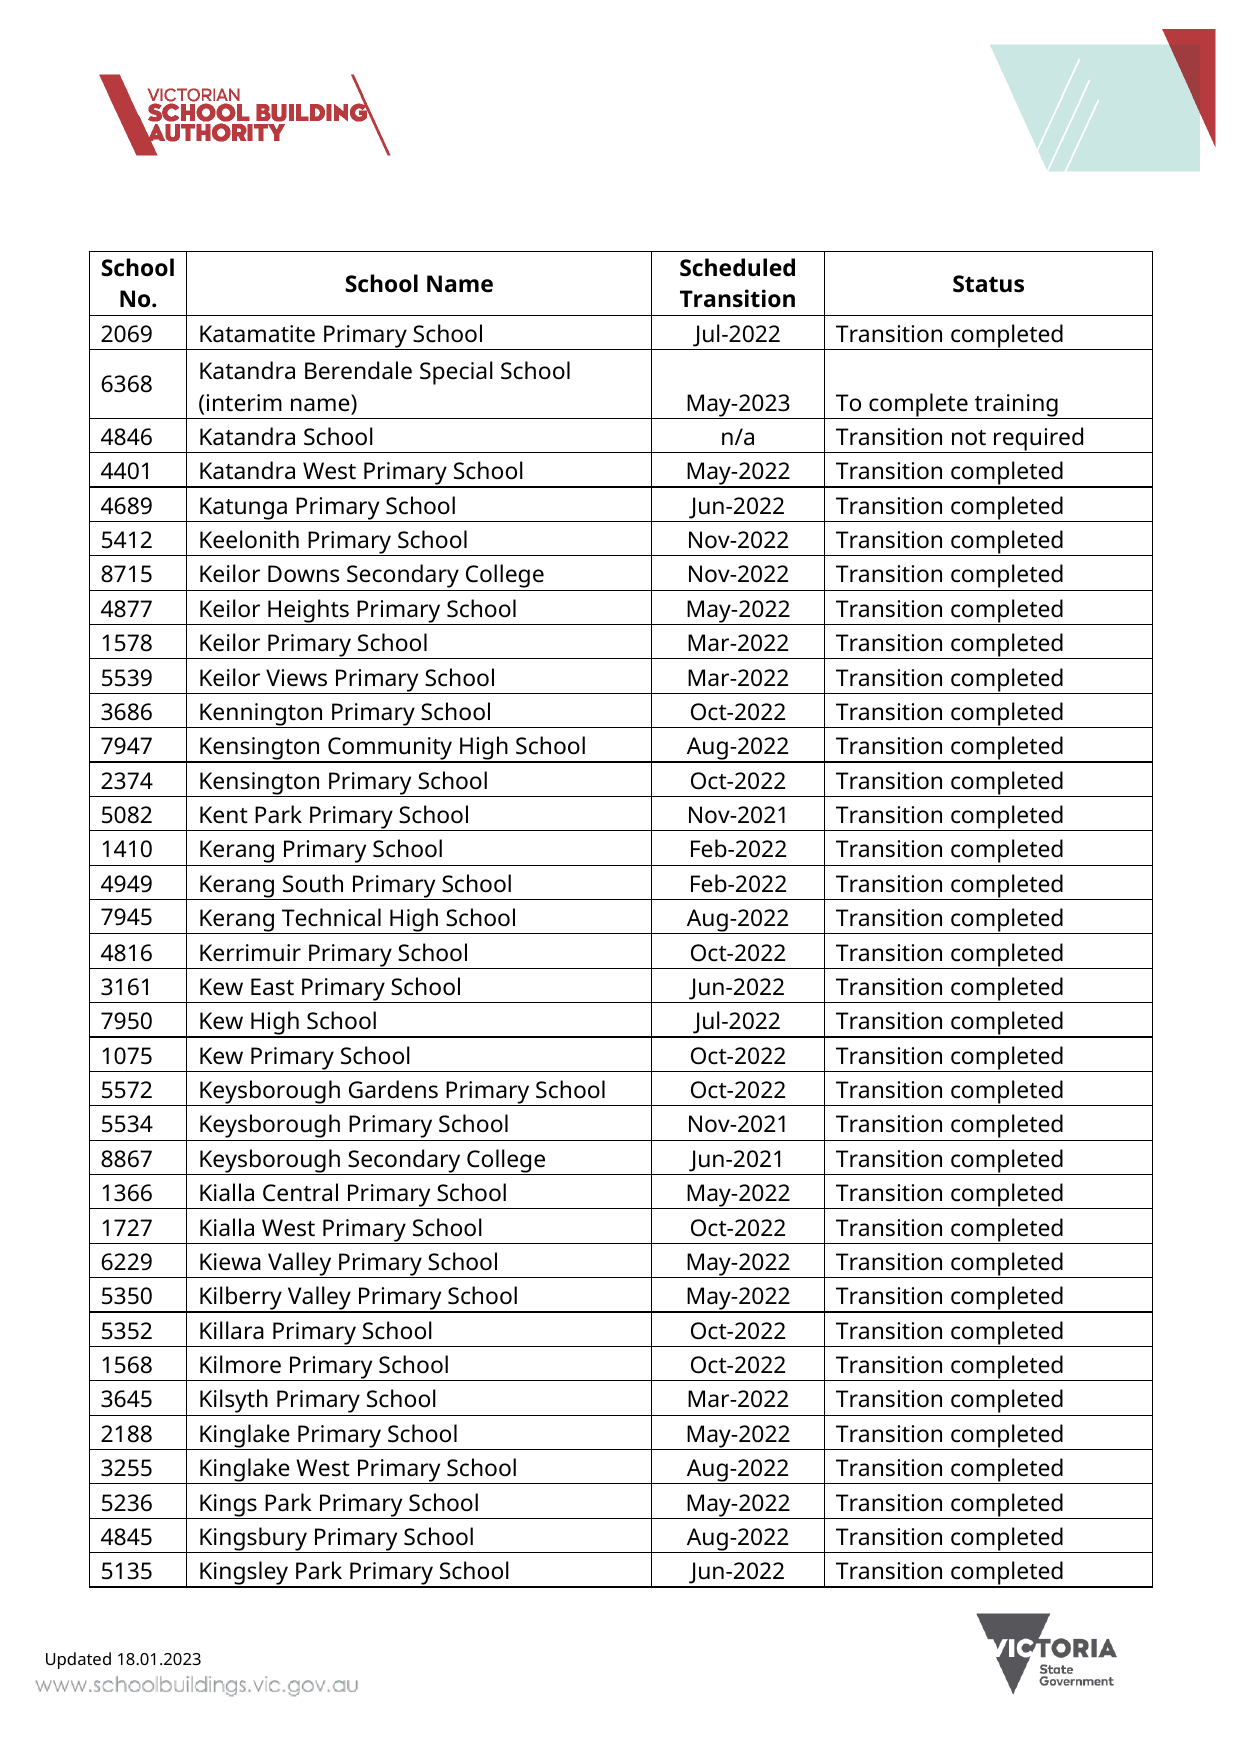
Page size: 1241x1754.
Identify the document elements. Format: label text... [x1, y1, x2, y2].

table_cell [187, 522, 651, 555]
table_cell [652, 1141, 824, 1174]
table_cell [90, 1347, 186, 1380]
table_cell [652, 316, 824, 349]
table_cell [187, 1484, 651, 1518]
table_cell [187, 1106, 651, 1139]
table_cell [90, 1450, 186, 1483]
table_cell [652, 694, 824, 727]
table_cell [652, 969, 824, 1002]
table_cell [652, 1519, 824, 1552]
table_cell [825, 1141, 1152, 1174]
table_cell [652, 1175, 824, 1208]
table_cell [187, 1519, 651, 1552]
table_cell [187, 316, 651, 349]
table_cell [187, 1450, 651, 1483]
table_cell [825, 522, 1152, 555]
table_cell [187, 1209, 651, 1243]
picture [0, 0, 1241, 191]
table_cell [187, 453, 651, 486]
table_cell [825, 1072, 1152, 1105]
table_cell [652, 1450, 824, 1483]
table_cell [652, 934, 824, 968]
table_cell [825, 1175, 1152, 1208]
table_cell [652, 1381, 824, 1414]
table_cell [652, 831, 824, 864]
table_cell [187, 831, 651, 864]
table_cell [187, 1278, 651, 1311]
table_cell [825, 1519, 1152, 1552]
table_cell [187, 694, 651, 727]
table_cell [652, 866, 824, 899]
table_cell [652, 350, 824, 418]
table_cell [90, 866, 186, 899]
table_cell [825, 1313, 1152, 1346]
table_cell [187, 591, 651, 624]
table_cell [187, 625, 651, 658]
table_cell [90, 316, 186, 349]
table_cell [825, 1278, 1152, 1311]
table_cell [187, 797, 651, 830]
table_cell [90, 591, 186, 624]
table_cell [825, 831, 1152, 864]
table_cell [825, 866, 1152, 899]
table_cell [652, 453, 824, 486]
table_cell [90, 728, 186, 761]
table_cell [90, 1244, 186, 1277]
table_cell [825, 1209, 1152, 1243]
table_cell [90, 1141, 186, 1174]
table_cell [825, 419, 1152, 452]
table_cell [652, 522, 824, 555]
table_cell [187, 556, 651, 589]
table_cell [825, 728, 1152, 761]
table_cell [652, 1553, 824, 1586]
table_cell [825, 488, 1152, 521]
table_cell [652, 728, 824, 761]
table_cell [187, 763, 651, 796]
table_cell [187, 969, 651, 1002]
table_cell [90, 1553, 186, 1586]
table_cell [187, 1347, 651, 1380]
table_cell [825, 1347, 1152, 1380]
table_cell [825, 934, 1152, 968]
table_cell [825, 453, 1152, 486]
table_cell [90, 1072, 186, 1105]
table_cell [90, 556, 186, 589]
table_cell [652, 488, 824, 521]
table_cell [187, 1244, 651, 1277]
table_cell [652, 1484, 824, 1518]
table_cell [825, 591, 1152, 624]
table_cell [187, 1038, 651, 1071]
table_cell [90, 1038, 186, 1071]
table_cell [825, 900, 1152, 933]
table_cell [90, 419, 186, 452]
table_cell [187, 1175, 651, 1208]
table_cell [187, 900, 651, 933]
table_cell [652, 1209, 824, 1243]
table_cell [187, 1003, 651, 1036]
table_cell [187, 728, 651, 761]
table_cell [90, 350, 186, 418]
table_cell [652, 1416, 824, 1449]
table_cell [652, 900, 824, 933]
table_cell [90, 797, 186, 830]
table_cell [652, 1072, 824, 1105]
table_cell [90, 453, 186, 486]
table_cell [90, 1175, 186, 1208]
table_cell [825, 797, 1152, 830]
table_header Scheduled Transition [652, 252, 824, 314]
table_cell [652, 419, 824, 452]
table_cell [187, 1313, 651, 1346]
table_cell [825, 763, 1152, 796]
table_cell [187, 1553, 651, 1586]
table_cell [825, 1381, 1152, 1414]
picture [0, 1596, 1192, 1754]
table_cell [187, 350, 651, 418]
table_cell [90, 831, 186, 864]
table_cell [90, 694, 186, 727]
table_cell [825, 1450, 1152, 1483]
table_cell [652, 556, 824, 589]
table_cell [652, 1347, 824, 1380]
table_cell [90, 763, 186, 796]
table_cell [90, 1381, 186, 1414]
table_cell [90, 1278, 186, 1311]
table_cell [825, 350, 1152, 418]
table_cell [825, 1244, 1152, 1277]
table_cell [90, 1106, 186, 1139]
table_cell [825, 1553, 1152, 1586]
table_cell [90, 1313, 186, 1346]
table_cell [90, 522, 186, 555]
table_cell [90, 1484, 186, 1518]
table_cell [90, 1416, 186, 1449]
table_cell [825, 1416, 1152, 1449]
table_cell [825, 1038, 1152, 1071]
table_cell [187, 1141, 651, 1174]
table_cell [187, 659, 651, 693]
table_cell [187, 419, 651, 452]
table_header School Name [187, 252, 651, 314]
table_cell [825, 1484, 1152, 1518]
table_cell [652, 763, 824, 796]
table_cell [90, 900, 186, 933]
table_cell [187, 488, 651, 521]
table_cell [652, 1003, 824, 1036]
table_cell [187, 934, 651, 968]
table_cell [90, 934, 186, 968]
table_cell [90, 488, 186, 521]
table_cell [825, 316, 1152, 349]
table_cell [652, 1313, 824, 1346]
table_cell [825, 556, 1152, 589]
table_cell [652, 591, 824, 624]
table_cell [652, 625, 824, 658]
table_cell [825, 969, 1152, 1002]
table_header Status [825, 252, 1152, 314]
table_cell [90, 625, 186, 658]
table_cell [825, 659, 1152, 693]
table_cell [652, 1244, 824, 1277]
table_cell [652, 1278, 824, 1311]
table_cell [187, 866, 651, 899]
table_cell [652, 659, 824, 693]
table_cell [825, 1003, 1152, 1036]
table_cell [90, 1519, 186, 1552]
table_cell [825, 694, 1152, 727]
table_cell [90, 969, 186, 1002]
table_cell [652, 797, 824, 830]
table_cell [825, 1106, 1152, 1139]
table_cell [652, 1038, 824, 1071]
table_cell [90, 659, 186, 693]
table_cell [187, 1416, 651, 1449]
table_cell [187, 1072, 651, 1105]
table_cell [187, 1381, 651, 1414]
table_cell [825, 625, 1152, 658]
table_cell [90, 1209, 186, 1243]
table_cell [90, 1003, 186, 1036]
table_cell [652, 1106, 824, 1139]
table_header School No. [90, 252, 186, 314]
